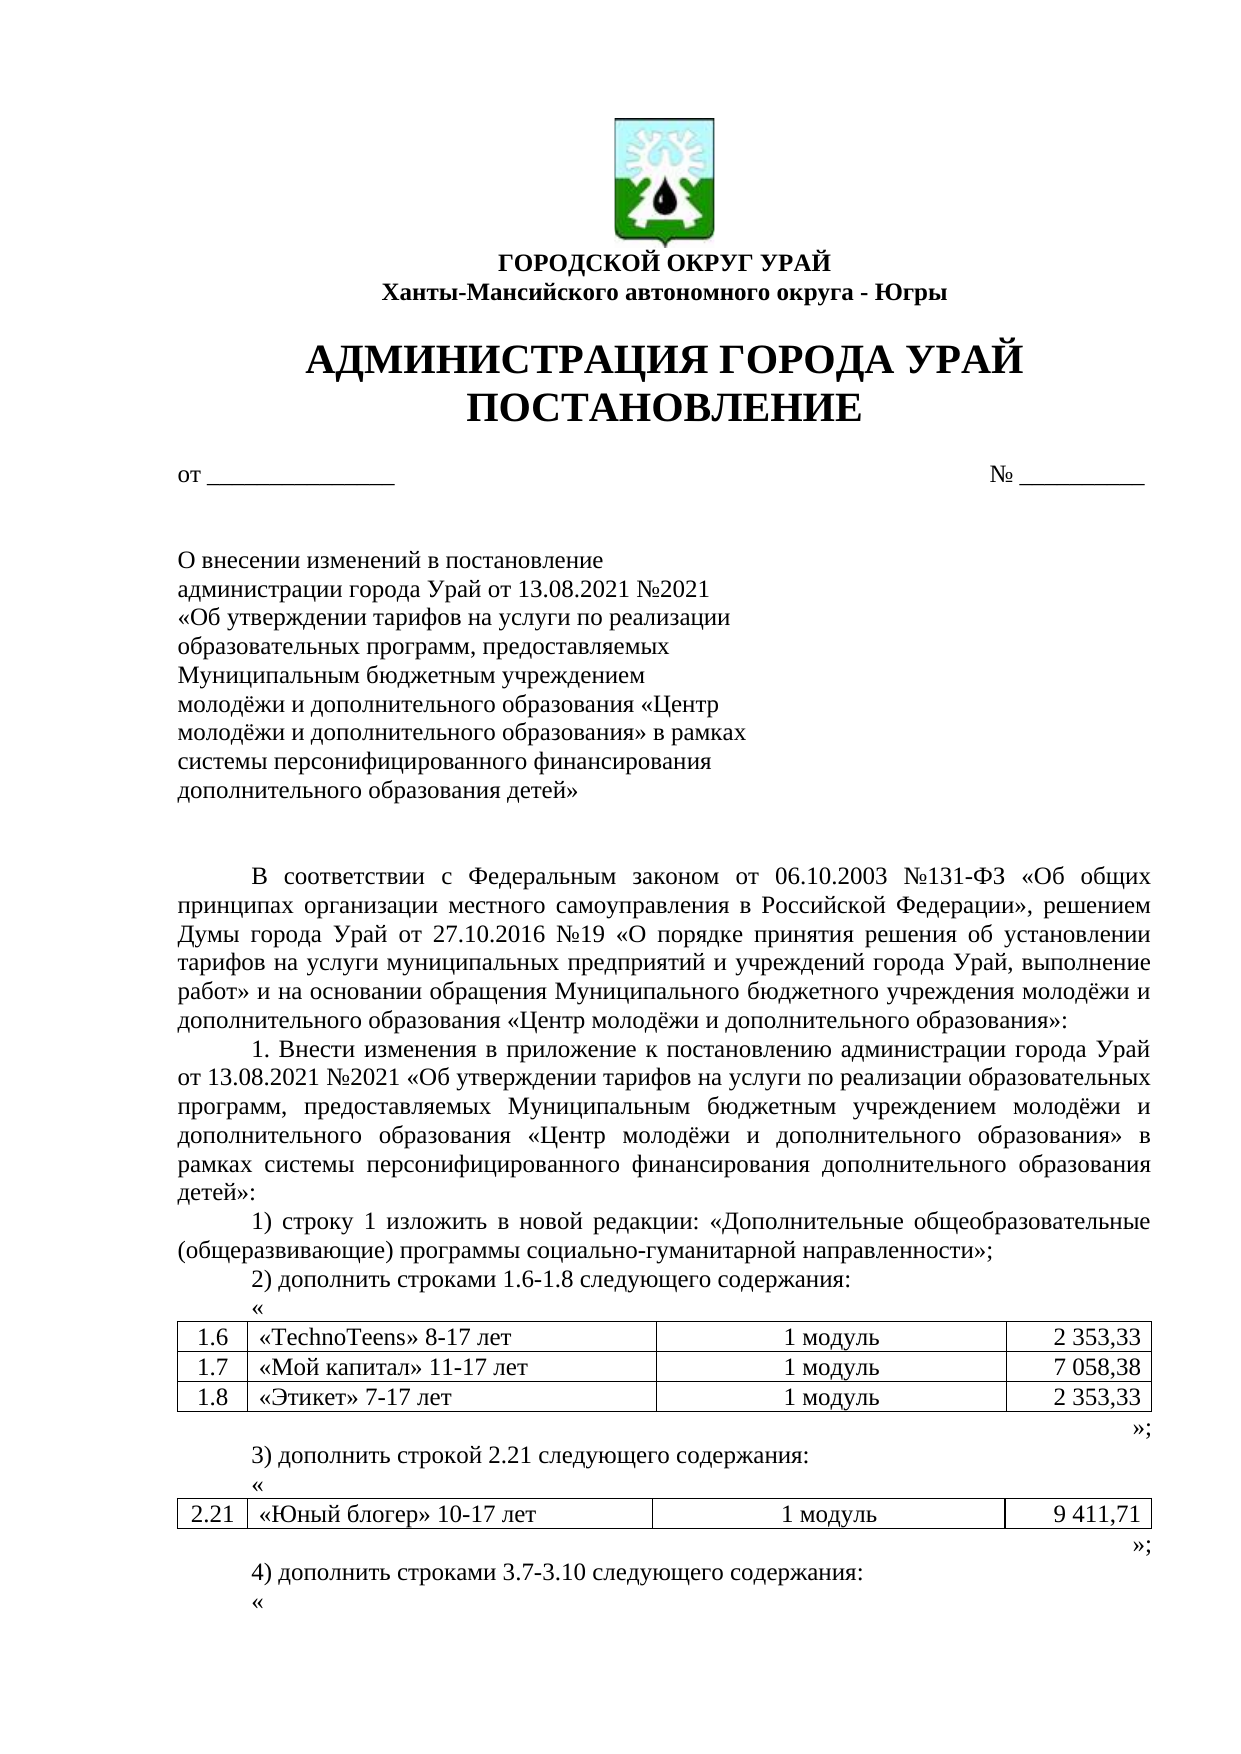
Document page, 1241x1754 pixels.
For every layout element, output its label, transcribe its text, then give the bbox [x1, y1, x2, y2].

table_header 1 модуль [653, 1499, 1004, 1528]
table_header 2 353,33 [1007, 1322, 1151, 1351]
picture [614, 118, 715, 248]
table_header «Юный блогер» 10-17 лет [248, 1499, 652, 1528]
table_cell 7 058,38 [1007, 1352, 1151, 1381]
table_cell 1.8 [178, 1382, 247, 1411]
text 1) строку 1 изложить в новой редакции: «Дополнительные общеобразовательные (общеразвивающие) программы социально-гуманитарной направленности»; [177, 1206, 1152, 1264]
text от _______________ № __________ [177, 459, 1152, 487]
text « [177, 1292, 1152, 1321]
text « [177, 1469, 1152, 1498]
table_header 1.6 [178, 1322, 247, 1351]
table_header «TechnoTeens» 8-17 лет [248, 1322, 656, 1351]
subtitle АДМИНИСТРАЦИЯ ГОРОДА УРАЙ [177, 334, 1152, 382]
text 1. Внести изменения в приложение к постановлению администрации города Урай от 13.08.2021 №2021 «Об утверждении тарифов на услуги по реализации образовательных программ, предоставляемых Муниципальным бюджетным учреждением молодёжи и дополнительного образования «Центр молодёжи и дополнительного образования» в рамках системы персонифицированного финансирования дополнительного образования детей»: [177, 1034, 1152, 1206]
text « [177, 1586, 1152, 1615]
table_header 1 модуль [657, 1322, 1006, 1351]
text ПОСТАНОВЛЕНИЕ [177, 382, 1152, 430]
text О внесении изменений в постановление администрации города Урай от 13.08.2021 №2021 «Об утверждении тарифов на услуги по реализации образовательных программ, предоставляемых Муниципальным бюджетным учреждением молодёжи и дополнительного образования «Центр молодёжи и дополнительного образования» в рамках системы персонифицированного финансирования дополнительного образования детей» [177, 545, 753, 804]
table_cell «Мой капитал» 11-17 лет [248, 1352, 656, 1381]
text »; [177, 1412, 1152, 1440]
text 4) дополнить строками 3.7-3.10 следующего содержания: [177, 1557, 1152, 1586]
text Ханты-Мансийского автономного округа - Югры [177, 277, 1152, 305]
text В соответствии с Федеральным законом от 06.10.2003 №131-ФЗ «Об общих принципах организации местного самоуправления в Российской Федерации», решением Думы города Урай от 27.10.2016 №19 «О порядке принятия решения об установлении тарифов на услуги муниципальных предприятий и учреждений города Урай, выполнение работ» и на основании обращения Муниципального бюджетного учреждения молодёжи и дополнительного образования «Центр молодёжи и дополнительного образования»: [177, 861, 1152, 1034]
table_cell 2 353,33 [1007, 1382, 1151, 1411]
table_cell «Этикет» 7-17 лет [248, 1382, 656, 1411]
text 3) дополнить строкой 2.21 следующего содержания: [177, 1440, 1152, 1469]
text »; [177, 1529, 1152, 1557]
table_cell 1 модуль [657, 1382, 1006, 1411]
text ГОРОДСКОЙ ОКРУГ УРАЙ [177, 248, 1152, 277]
table_cell 1 модуль [657, 1352, 1006, 1381]
text 2) дополнить строками 1.6-1.8 следующего содержания: [177, 1264, 1152, 1292]
table_header 2.21 [178, 1499, 247, 1528]
table_header 9 411,71 [1006, 1499, 1151, 1528]
table_cell 1.7 [178, 1352, 247, 1381]
